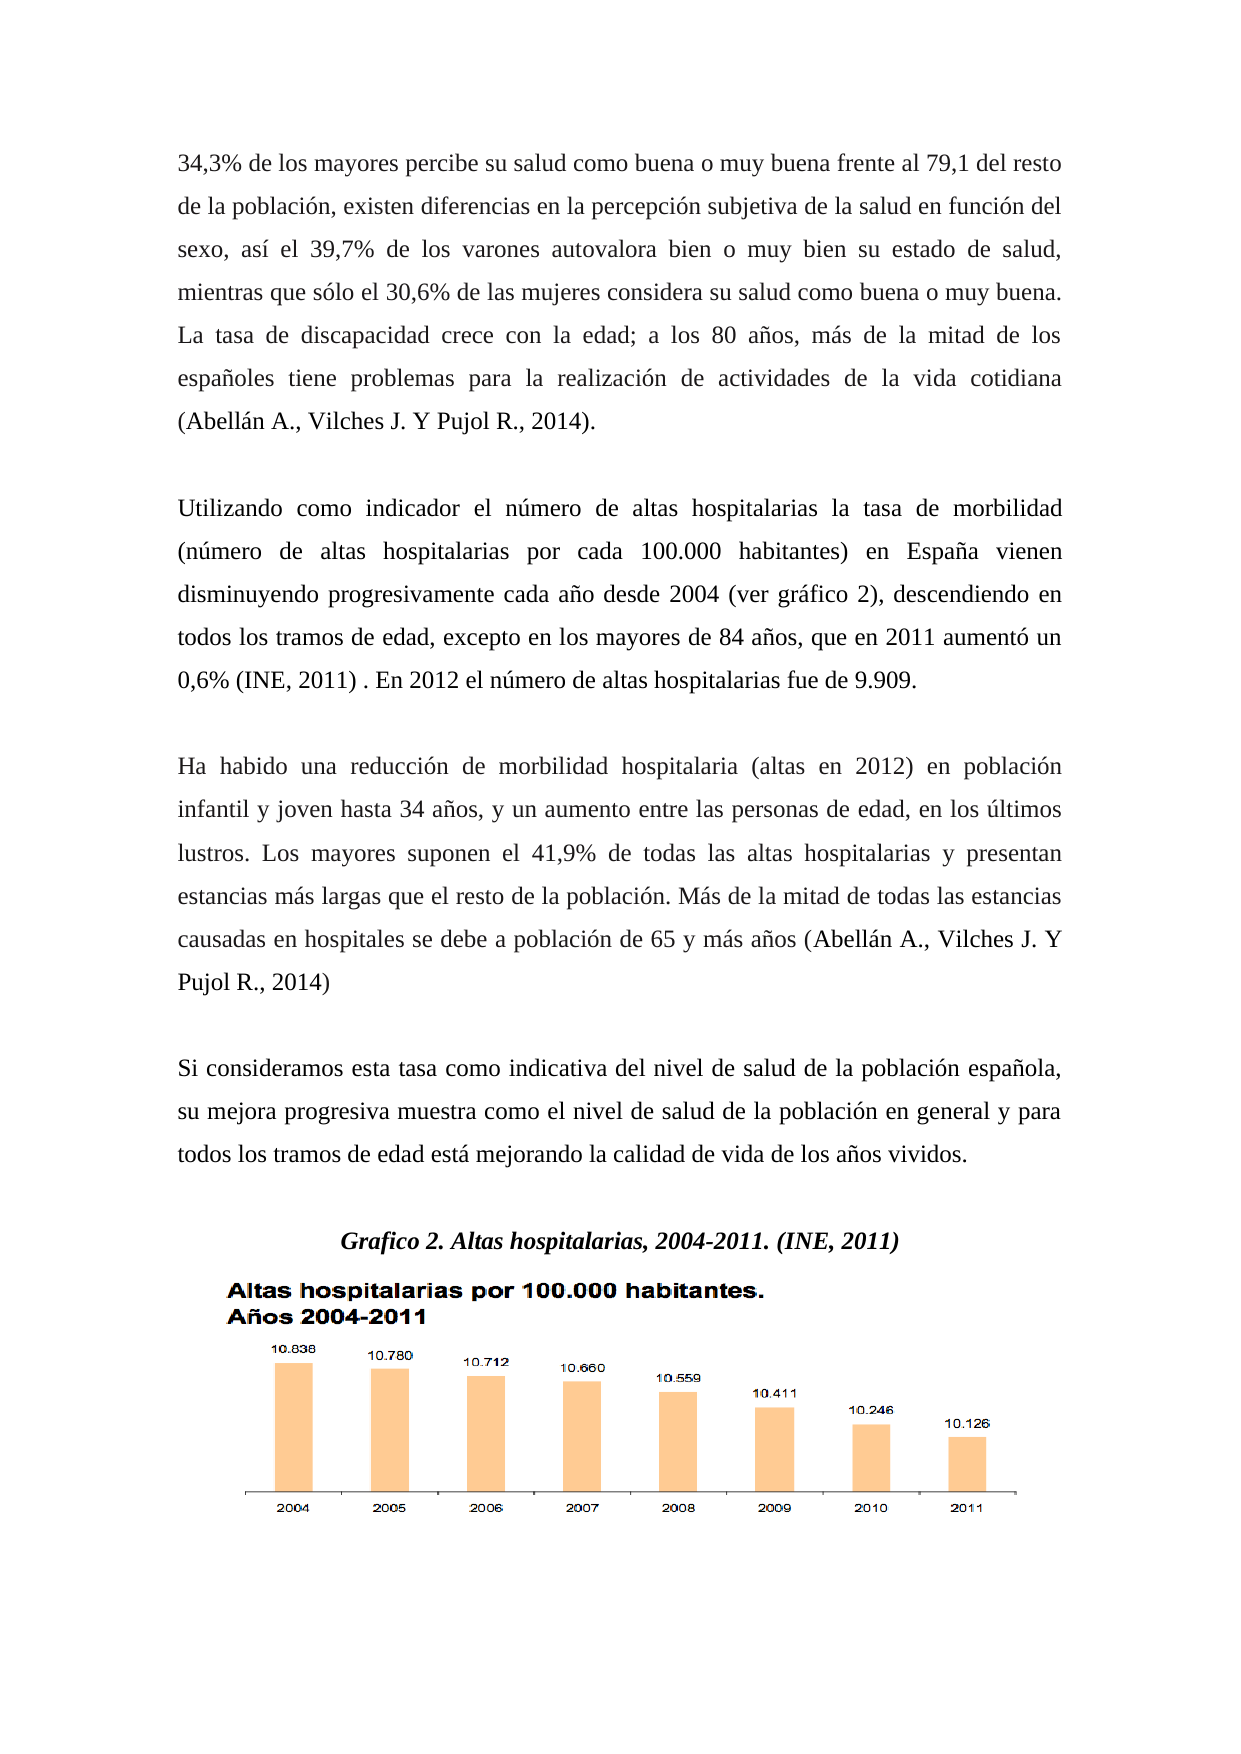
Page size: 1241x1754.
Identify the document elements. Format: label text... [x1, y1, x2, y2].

text Grafico 2. Altas hospitalarias, 2004-2011. (INE, 2011) [177, 1226, 1063, 1254]
text Ha habido una reducción de morbilidad hospitalaria (altas en 2012) en población infantil y joven hasta 34 años, y un aumento entre las personas de edad, en los últimos lustros. Los mayores suponen el 41,9% de todas las altas hospitalarias y presentan estancias más largas que el resto de la población. Más de la mitad de todas las estancias causadas en hospitales se debe a población de 65 y más años (Abellán A., Vilches J. Y Pujol R., 2014) [177, 751, 1063, 996]
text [177, 148, 1063, 435]
picture [206, 1268, 1037, 1527]
text Si consideramos esta tasa como indicativa del nivel de salud de la población española, su mejora progresiva muestra como el nivel de salud de la población en general y para todos los tramos de edad está mejorando la calidad de vida de los años vividos. [177, 1053, 1063, 1168]
text Utilizando como indicador el número de altas hospitalarias la tasa de morbilidad (número de altas hospitalarias por cada 100.000 habitantes) en España vienen disminuyendo progresivamente cada año desde 2004 (ver gráfico 2), descendiendo en todos los tramos de edad, excepto en los mayores de 84 años, que en 2011 aumentó un 0,6% (INE, 2011) . En 2012 el número de altas hospitalarias fue de 9.909. [177, 493, 1063, 694]
